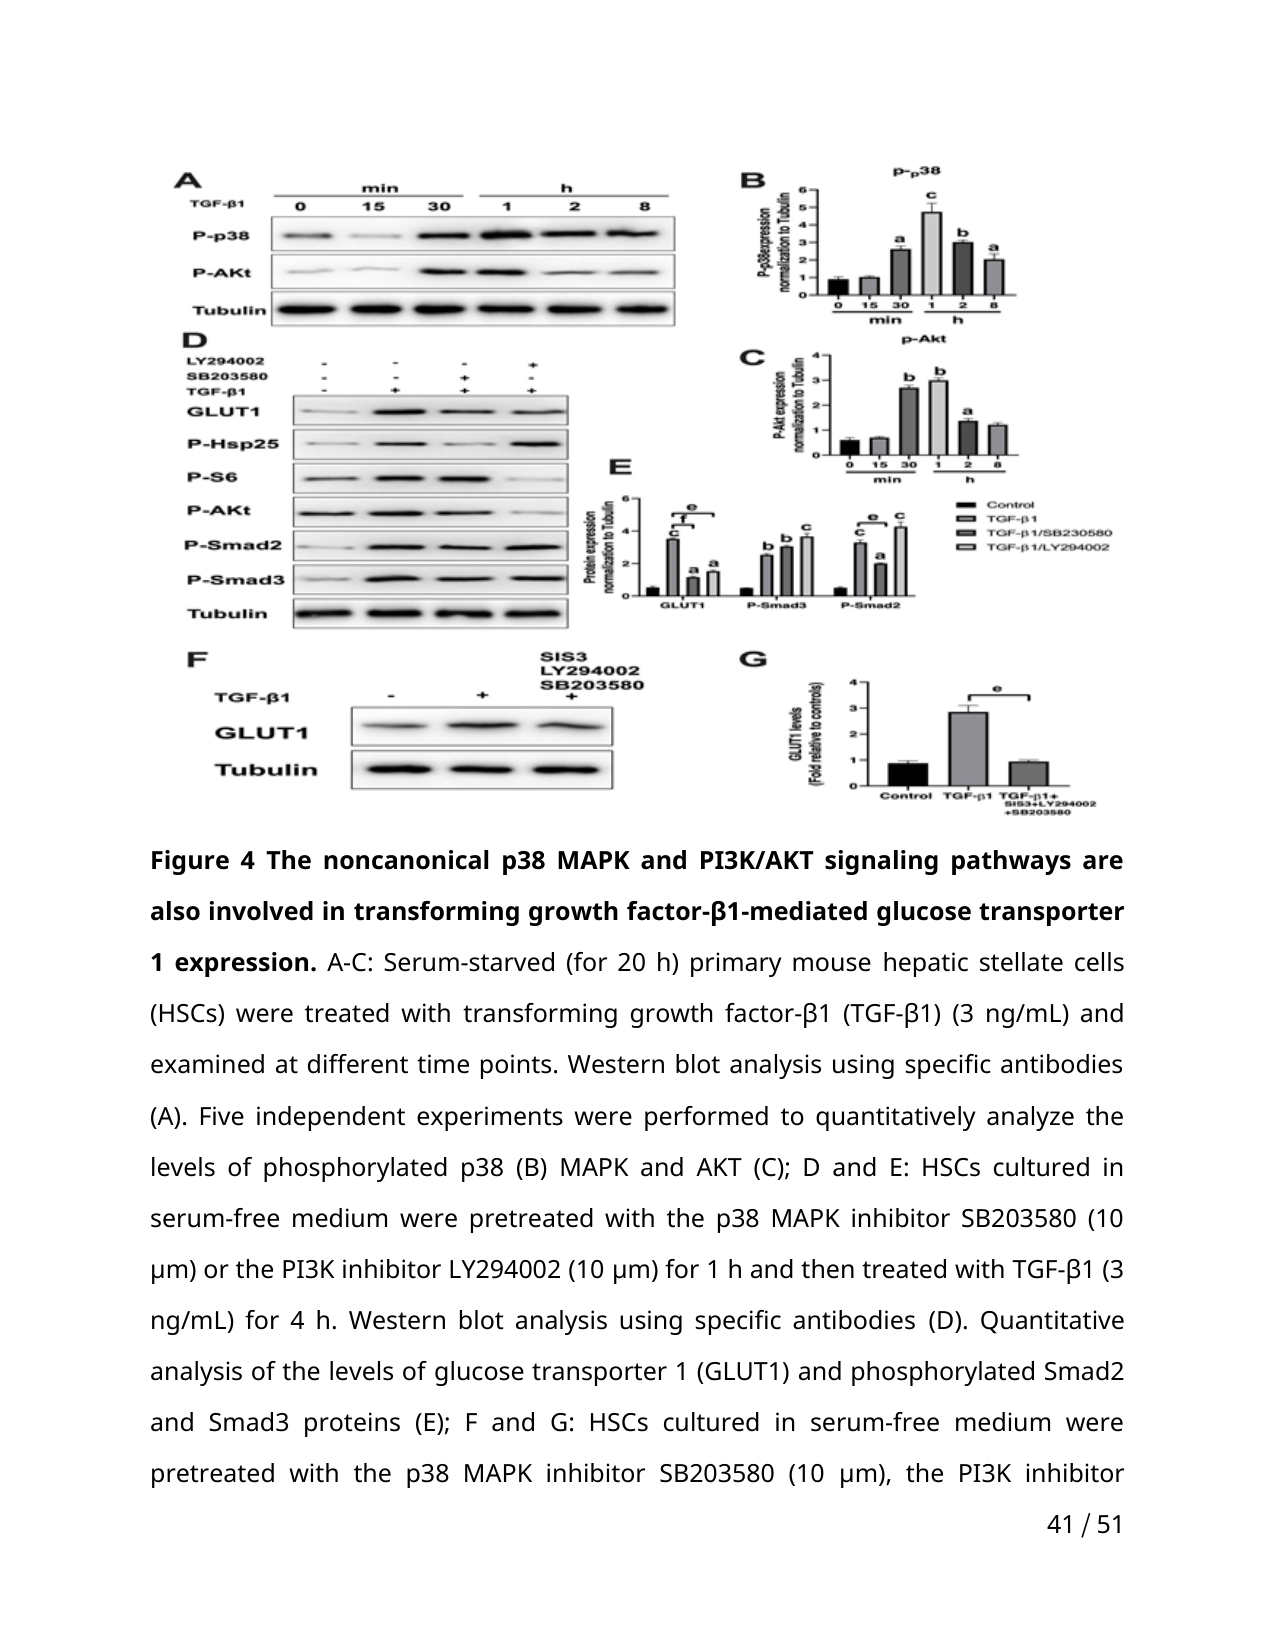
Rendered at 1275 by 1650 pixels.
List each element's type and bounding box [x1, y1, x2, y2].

text [150, 843, 1125, 1489]
picture [150, 150, 1127, 829]
